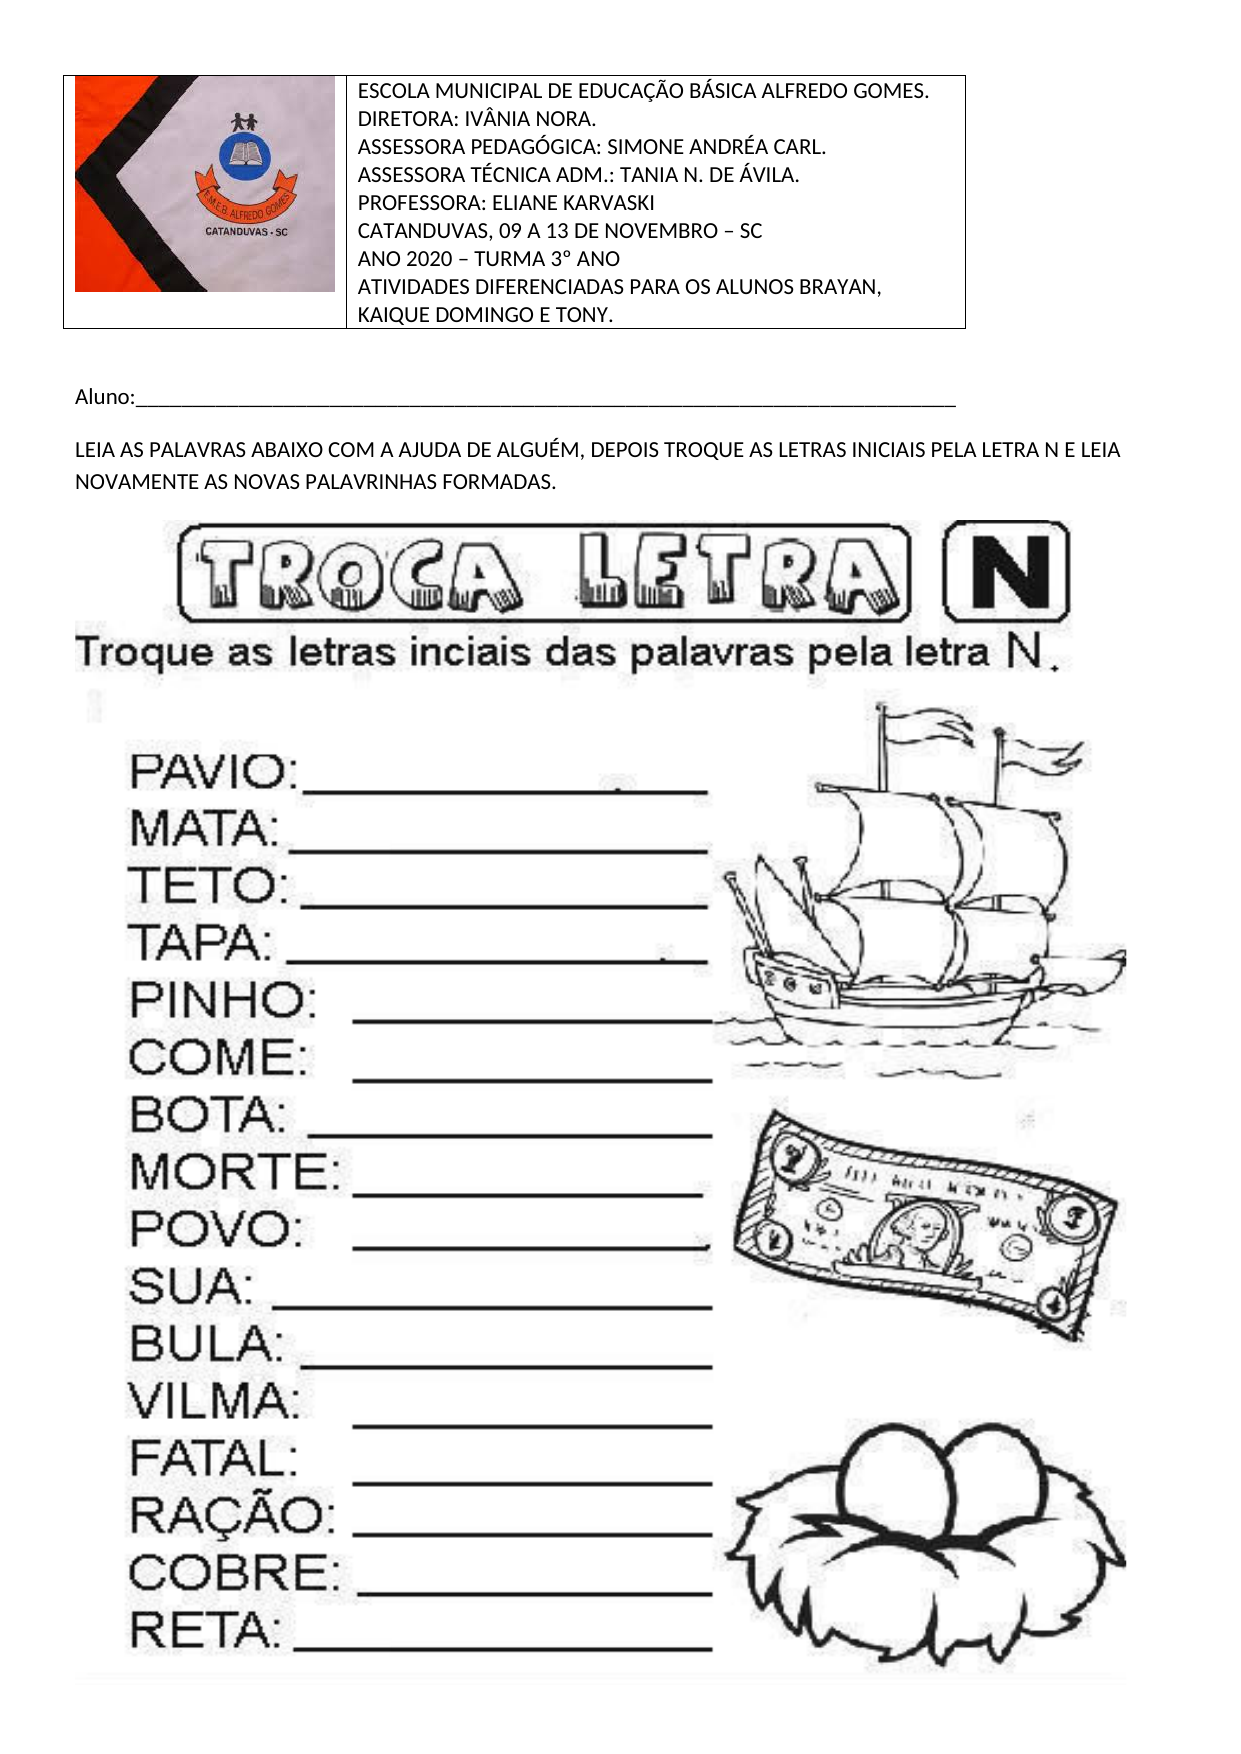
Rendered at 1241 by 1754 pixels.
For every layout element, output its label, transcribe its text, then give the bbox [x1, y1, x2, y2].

picture [75, 76, 335, 292]
table_header ESCOLA MUNICIPAL DE EDUCAÇÃO BÁSICA ALFREDO GOMES. DIRETORA: IVÂNIA NORA. ASSESSORA PEDAGÓGICA: SIMONE ANDRÉA CARL. ASSESSORA TÉCNICA ADM.: TANIA N. DE ÁVILA. PROFESSORA: ELIANE KARVASKI CATANDUVAS, 09 A 13 DE NOVEMBRO – SC ANO 2020 – TURMA 3º ANO ATIVIDADES DIFERENCIADAS PARA OS ALUNOS BRAYAN, KAIQUE DOMINGO E TONY. [347, 76, 965, 328]
picture [75, 520, 1127, 1685]
text Aluno:________________________________________________________________________ [75, 382, 1165, 410]
text LEIA AS PALAVRAS ABAIXO COM A AJUDA DE ALGUÉM, DEPOIS TROQUE AS LETRAS INICIAIS PELA LETRA N E LEIA NOVAMENTE AS NOVAS PALAVRINHAS FORMADAS. [75, 435, 1165, 496]
table_header [64, 76, 346, 328]
